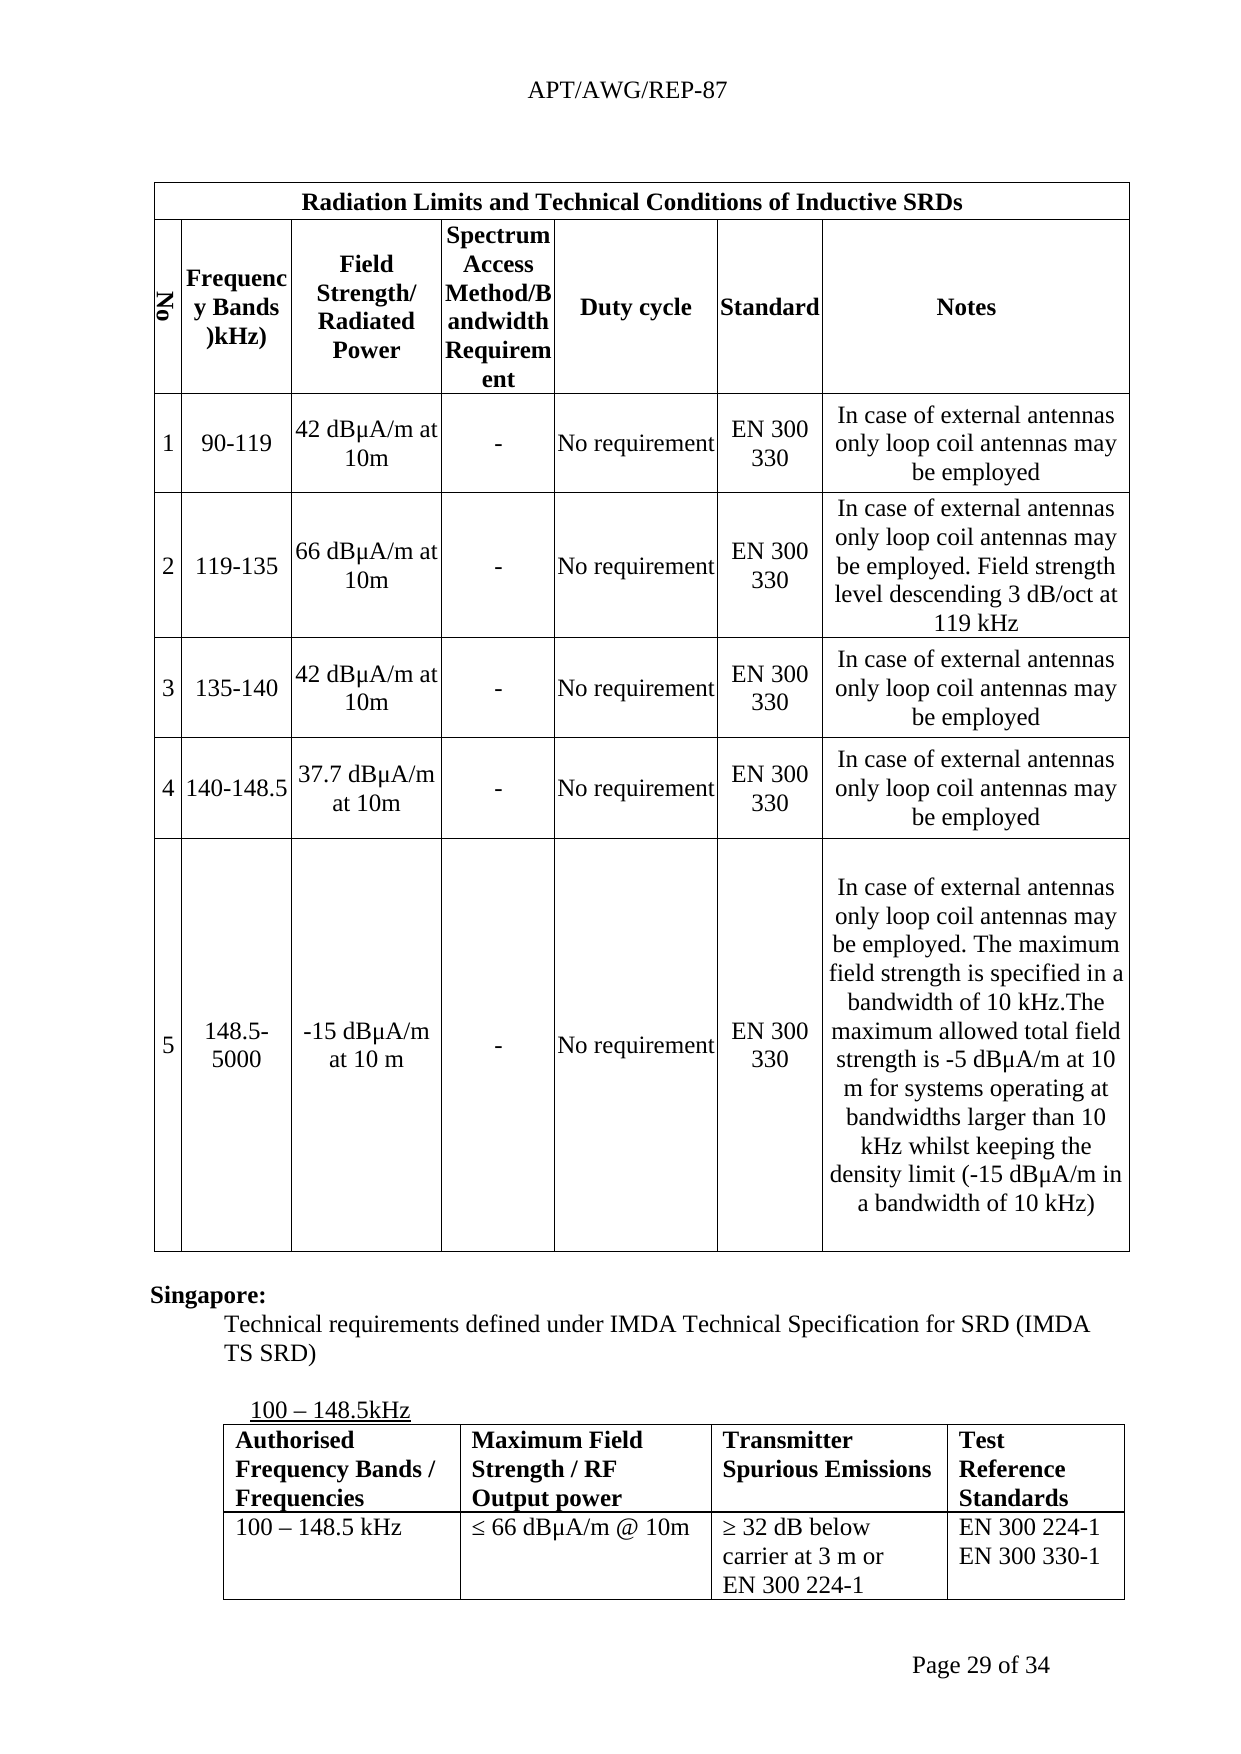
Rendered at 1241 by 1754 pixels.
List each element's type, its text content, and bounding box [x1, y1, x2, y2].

table_cell 3 [155, 638, 181, 737]
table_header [461, 1425, 711, 1511]
table_cell In case of external antennas only loop coil antennas may be employed [823, 638, 1129, 737]
table_cell EN 300 330 [718, 394, 822, 492]
table_cell - [442, 493, 554, 637]
table_cell No requirement [555, 839, 717, 1251]
table_cell No requirement [555, 394, 717, 492]
table_cell 119-135 [182, 493, 291, 637]
table_cell 1 [155, 394, 181, 492]
table_cell In case of external antennas only loop coil antennas may be employed. Field strength level descending 3 dB/oct at 119 kHz [823, 493, 1129, 637]
list 100 – 148.5kHz [250, 1395, 1105, 1424]
table_cell Duty cycle [555, 220, 717, 393]
table_cell Notes [823, 220, 1129, 393]
table_cell No requirement [555, 638, 717, 737]
table_cell 4 [155, 738, 181, 838]
table_cell Standard [718, 220, 822, 393]
table_header Test Reference Standards [948, 1425, 1124, 1511]
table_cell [712, 1513, 947, 1599]
table_cell - [442, 394, 554, 492]
table_cell 37.7 dBμA/m at 10m [292, 738, 441, 838]
table_cell In case of external antennas only loop coil antennas may be employed [823, 738, 1129, 838]
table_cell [948, 1513, 1124, 1599]
table_cell EN 300 330 [718, 638, 822, 737]
table_cell 2 [155, 493, 181, 637]
table_cell Field Strength/ Radiated Power [292, 220, 441, 393]
table_cell 5 [155, 839, 181, 1251]
table_cell 42 dBμA/m at 10m [292, 638, 441, 737]
table_cell - [442, 638, 554, 737]
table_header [224, 1425, 460, 1511]
table_cell In case of external antennas only loop coil antennas may be employed [823, 394, 1129, 492]
table_cell 148.5-5000 [182, 839, 291, 1251]
table_cell EN 300 330 [718, 493, 822, 637]
table_cell - [442, 738, 554, 838]
table_cell 140-148.5 [182, 738, 291, 838]
text Technical requirements defined under IMDA Technical Specification for SRD (IMDA TS SRD) [224, 1309, 1105, 1367]
table_cell EN 300 330 [718, 839, 822, 1251]
table_cell - [442, 839, 554, 1251]
table_cell ≤ 66 dBμA/m @ 10m [461, 1513, 711, 1599]
table_cell 100 – 148.5 kHz [224, 1513, 460, 1599]
table_cell No requirement [555, 493, 717, 637]
table_cell 90-119 [182, 394, 291, 492]
table_header Radiation Limits and Technical Conditions of Inductive SRDs [155, 183, 1129, 219]
table_cell Spectrum Access Method/Bandwidth Requirement [442, 220, 554, 393]
table_cell 66 dBμA/m at 10m [292, 493, 441, 637]
text Singapore: [150, 1280, 1105, 1309]
table_cell No [155, 220, 181, 393]
table_cell In case of external antennas only loop coil antennas may be employed. The maximum field strength is specified in a bandwidth of 10 kHz.The maximum allowed total field strength is -5 dBμA/m at 10 m for systems operating at bandwidths larger than 10 kHz whilst keeping the density limit (-15 dBμA/m in a bandwidth of 10 kHz) [823, 839, 1129, 1251]
table_cell 42 dBμA/m at 10m [292, 394, 441, 492]
table_cell No requirement [555, 738, 717, 838]
table_cell EN 300 330 [718, 738, 822, 838]
table_cell Frequency Bands )kHz) [182, 220, 291, 393]
table_cell 135-140 [182, 638, 291, 737]
table_header Transmitter Spurious Emissions [712, 1425, 947, 1511]
table_cell -15 dBμA/m at 10 m [292, 839, 441, 1251]
